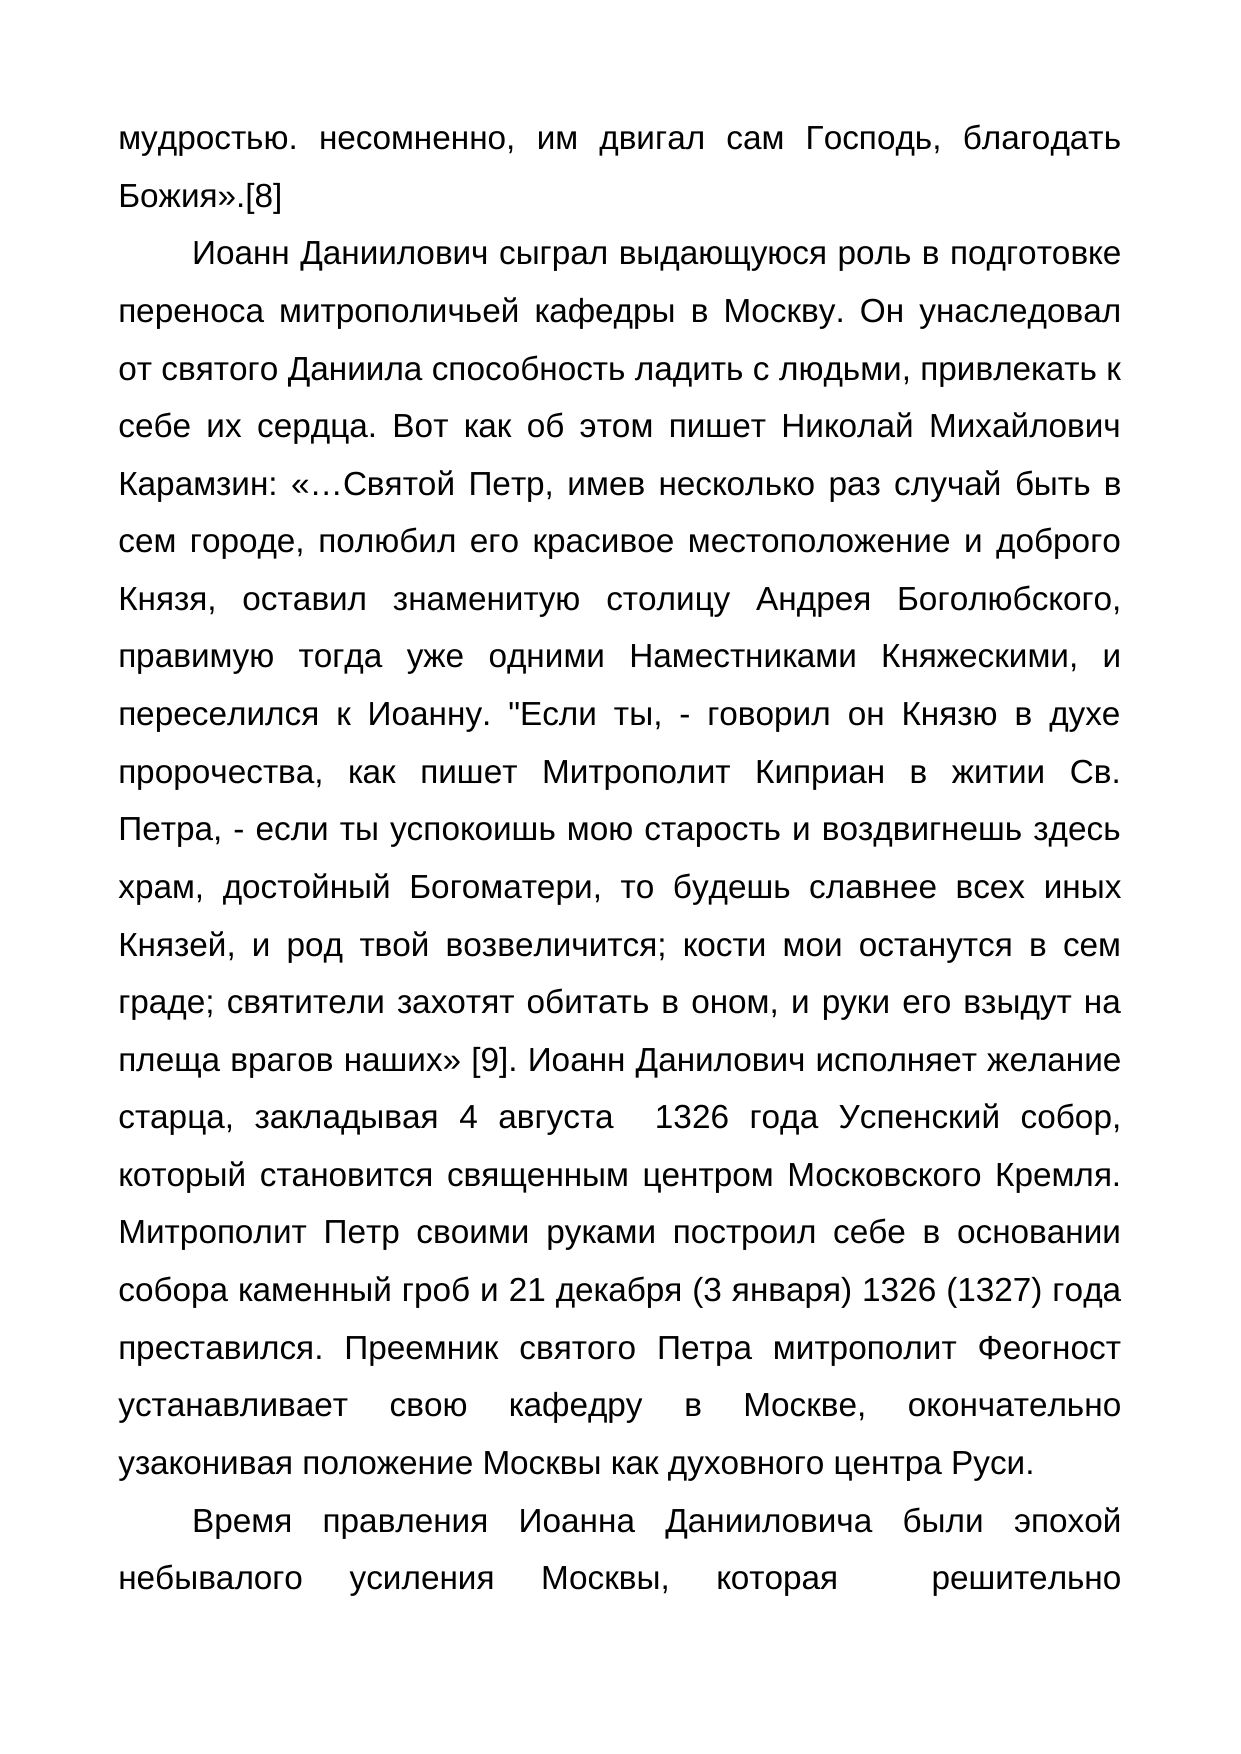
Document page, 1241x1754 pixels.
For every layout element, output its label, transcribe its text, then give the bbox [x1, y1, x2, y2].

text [118, 118, 1122, 214]
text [118, 1501, 1122, 1597]
text Иоанн Даниилович сыграл выдающуюся роль в подготовке переноса митрополичьей кафедры в Москву. Он унаследовал от святого Даниила способность ладить с людьми, привлекать к себе их сердца. Вот как об этом пишет Николай Михайлович Карамзин: «…Святой Петр, имев несколько раз случай быть в сем городе, полюбил его красивое местоположение и доброго Князя, оставил знаменитую столицу Андрея Боголюбского, правимую тогда уже одними Наместниками Княжескими, и переселился к Иоанну. "Если ты, - говорил он Князю в духе пророчества, как пишет Митрополит Киприан в житии Св. Петра, - если ты успокоишь мою старость и воздвигнешь здесь храм, достойный Богоматери, то будешь славнее всех иных Князей, и род твой возвеличится; кости мои останутся в сем граде; святители захотят обитать в оном, и руки его взыдут на плеща врагов наших» [9]. Иоанн Данилович исполняет желание старца, закладывая 4 августа 1326 года Успенский собор, который становится священным центром Московского Кремля. Митрополит Петр своими руками построил себе в основании собора каменный гроб и 21 декабря (3 января) 1326 (1327) года преставился. Преемник святого Петра митрополит Феогност устанавливает свою кафедру в Москве, окончательно узаконивая положение Москвы как духовного центра Руси. [118, 233, 1122, 1481]
